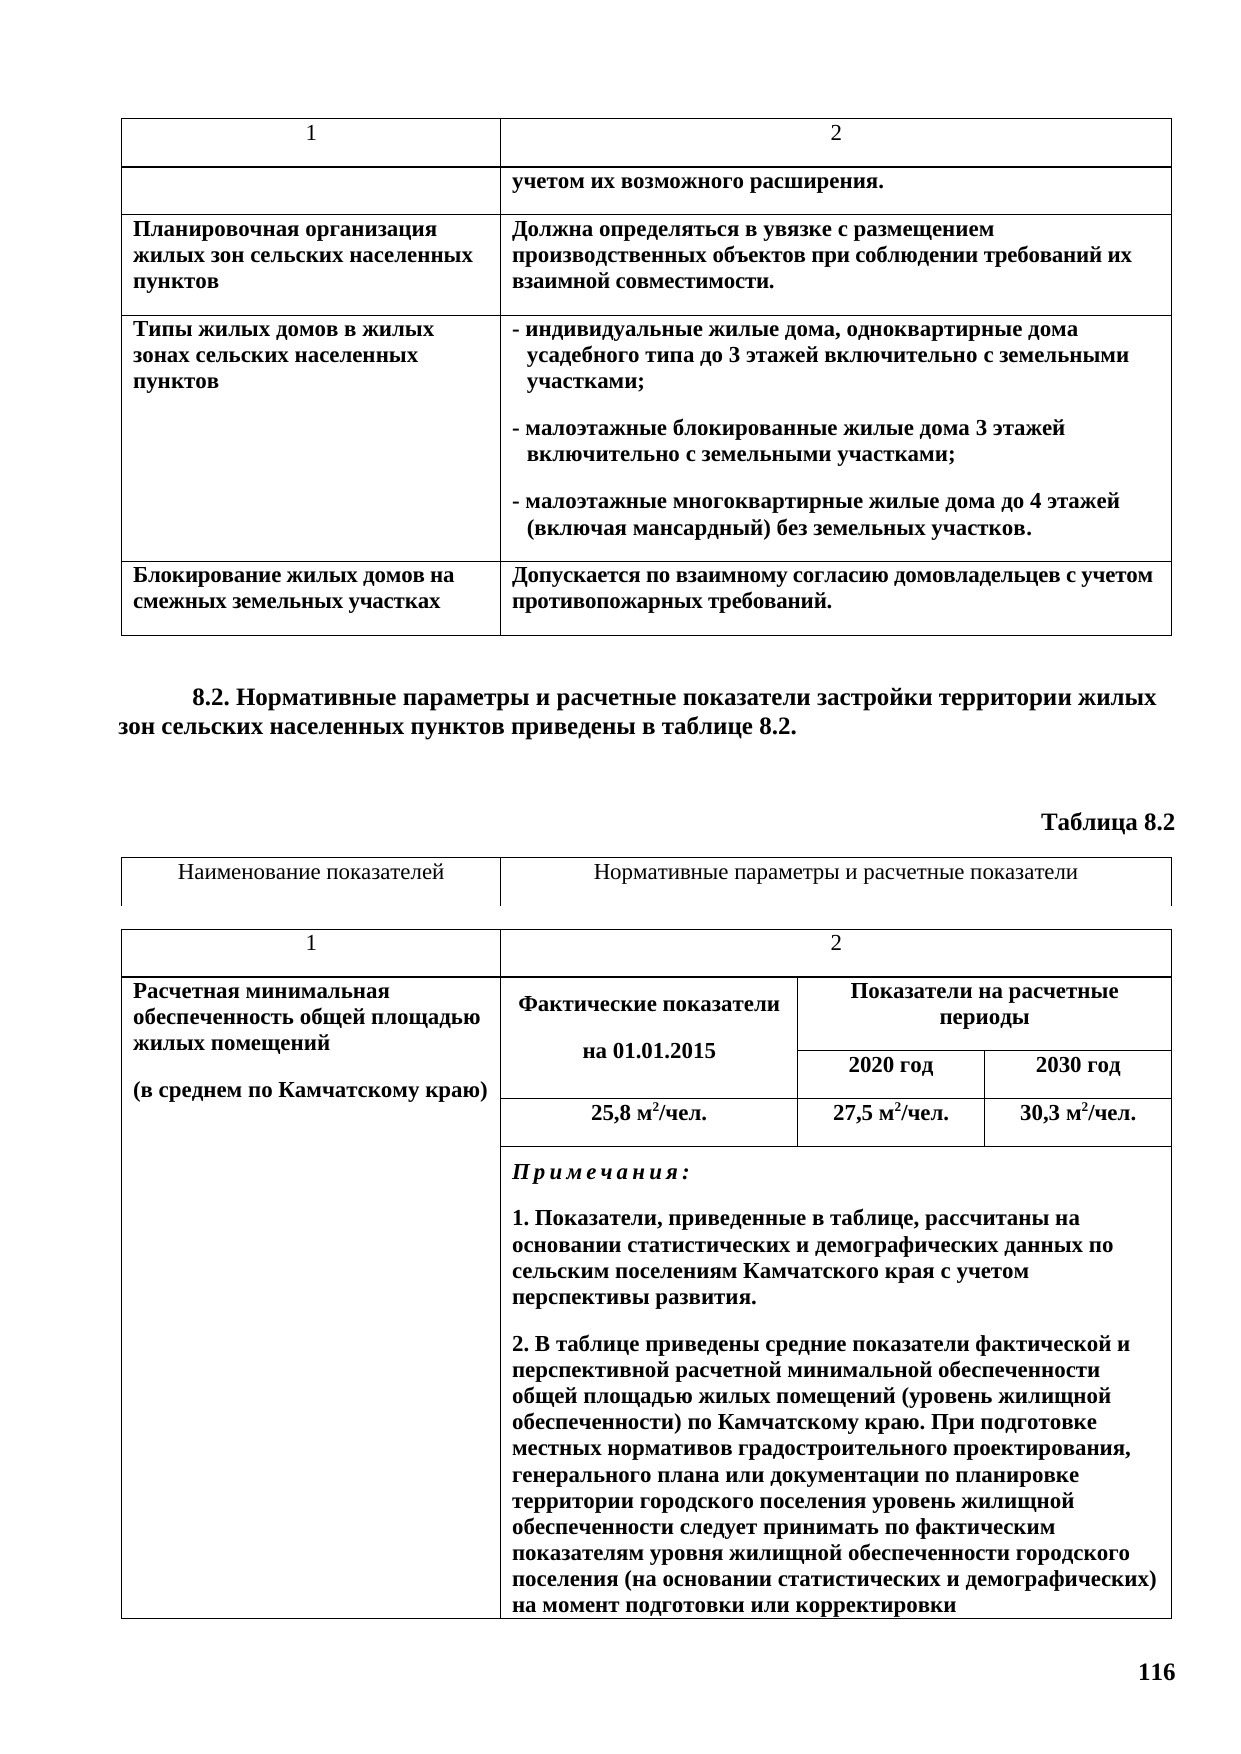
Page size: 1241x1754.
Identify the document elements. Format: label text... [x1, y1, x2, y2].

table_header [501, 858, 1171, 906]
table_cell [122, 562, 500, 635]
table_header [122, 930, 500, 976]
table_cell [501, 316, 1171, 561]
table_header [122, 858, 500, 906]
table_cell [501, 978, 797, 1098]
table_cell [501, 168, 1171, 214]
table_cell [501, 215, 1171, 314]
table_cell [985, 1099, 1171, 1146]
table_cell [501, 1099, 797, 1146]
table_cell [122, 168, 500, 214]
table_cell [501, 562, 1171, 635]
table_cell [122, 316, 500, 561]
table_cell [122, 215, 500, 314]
text Таблица 8.2 [118, 808, 1175, 836]
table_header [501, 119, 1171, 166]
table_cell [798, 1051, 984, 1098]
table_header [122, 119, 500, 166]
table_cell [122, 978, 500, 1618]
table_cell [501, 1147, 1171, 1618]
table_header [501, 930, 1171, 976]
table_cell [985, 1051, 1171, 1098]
text 8.2. Нормативные параметры и расчетные показатели застройки территории жилых зон сельских населенных пунктов приведены в таблице 8.2. [118, 683, 1175, 740]
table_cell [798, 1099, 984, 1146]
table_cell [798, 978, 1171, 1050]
